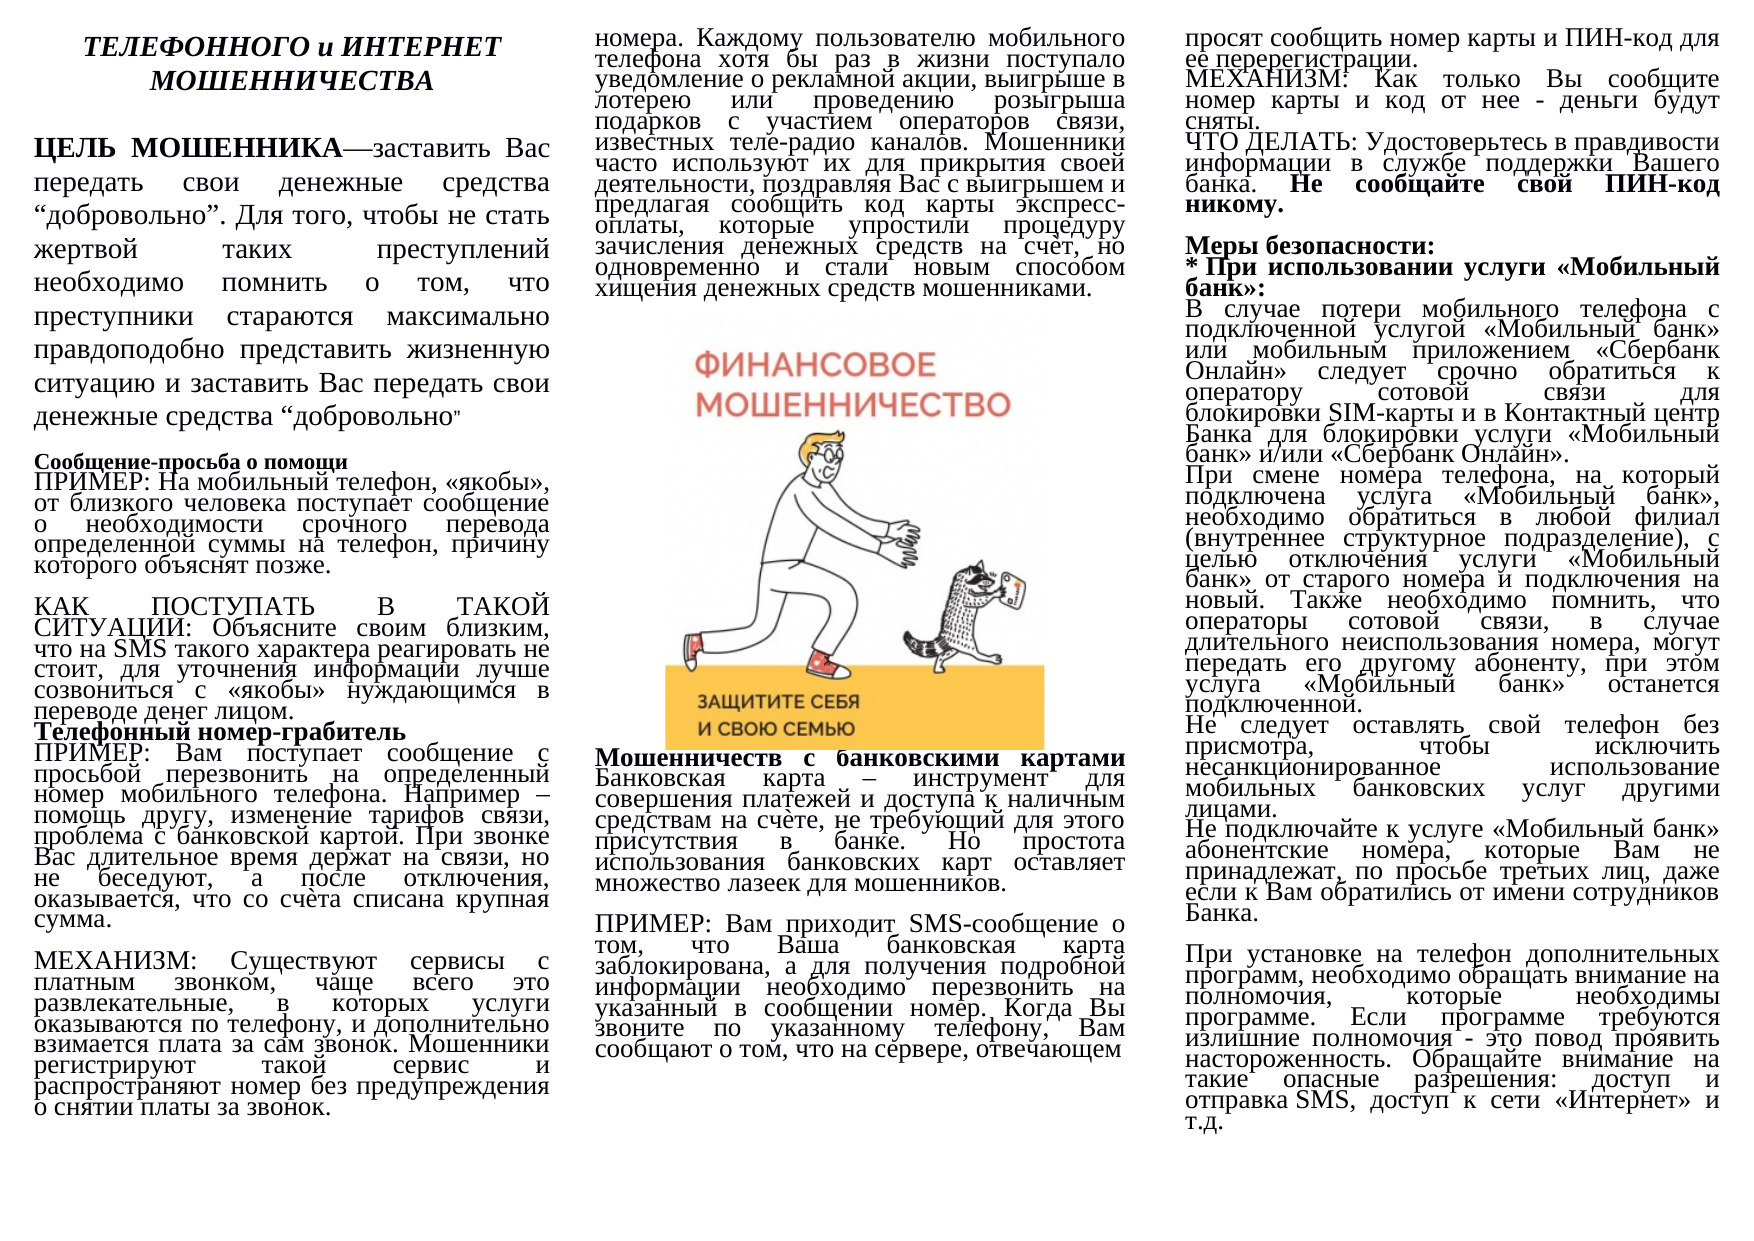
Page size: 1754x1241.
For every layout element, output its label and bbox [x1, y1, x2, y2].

picture [665, 313, 1045, 750]
table_cell [1155, 30, 1732, 1134]
table_cell [578, 30, 1155, 1134]
table_cell [22, 30, 578, 1134]
